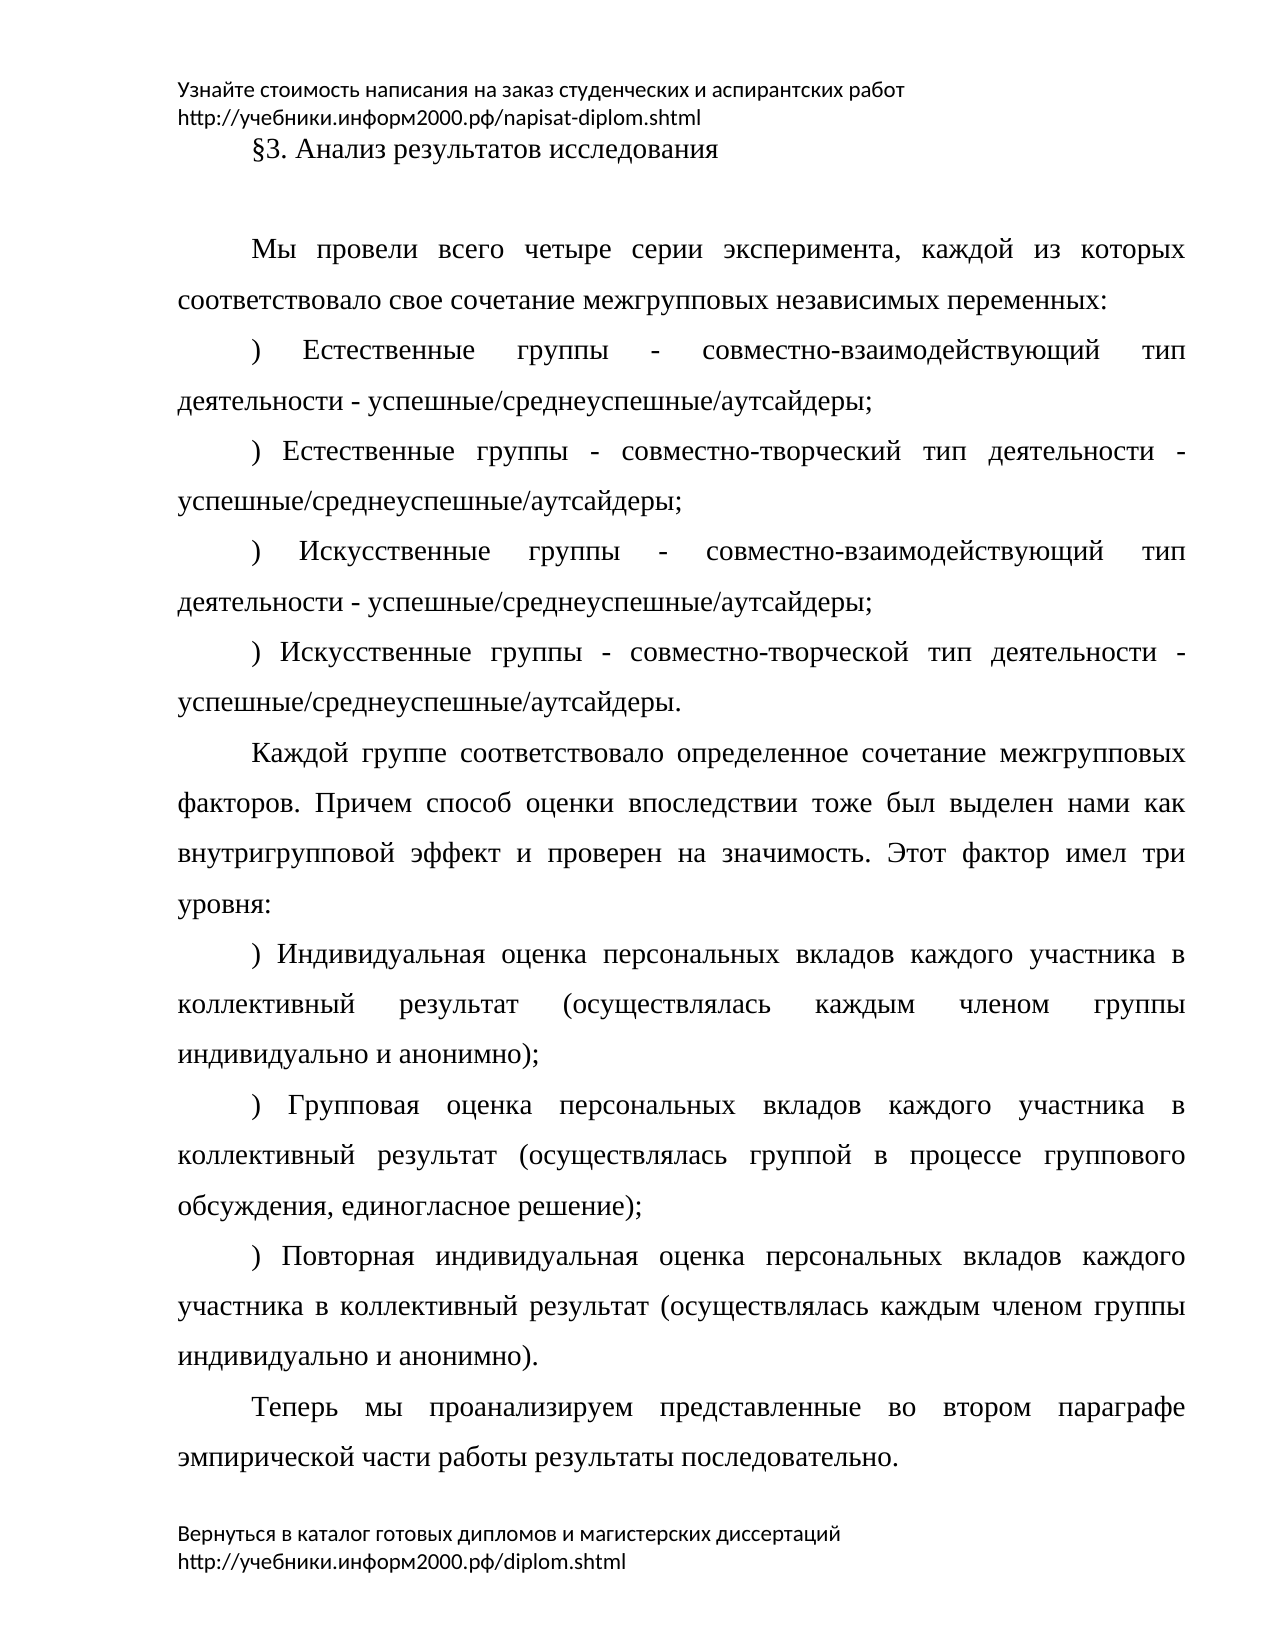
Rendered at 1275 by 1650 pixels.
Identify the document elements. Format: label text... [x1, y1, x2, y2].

text ) Искусственные группы - совместно-взаимодействующий тип деятельности - успешные/среднеуспешные/аутсайдеры; [177, 533, 1186, 617]
text ) Искусственные группы - совместно-творческой тип деятельности - успешные/среднеуспешные/аутсайдеры. [177, 634, 1186, 718]
text ) Индивидуальная оценка персональных вкладов каждого участника в коллективный результат (осуществлялась каждым членом группы индивидуально и анонимно); [177, 936, 1186, 1070]
text §3. Анализ результатов исследования [177, 131, 1186, 164]
text ) Групповая оценка персональных вкладов каждого участника в коллективный результат (осуществлялась группой в процессе группового обсуждения, единогласное решение); [177, 1087, 1186, 1221]
text Теперь мы проанализируем представленные во втором параграфе эмпирической части работы результаты последовательно. [177, 1389, 1186, 1473]
text ) Повторная индивидуальная оценка персональных вкладов каждого участника в коллективный результат (осуществлялась каждым членом группы индивидуально и анонимно). [177, 1238, 1186, 1372]
text Каждой группе соответствовало определенное сочетание межгрупповых факторов. Причем способ оценки впоследствии тоже был выделен нами как внутригрупповой эффект и проверен на значимость. Этот фактор имел три уровня: [177, 735, 1186, 919]
text ) Естественные группы - совместно-взаимодействующий тип деятельности - успешные/среднеуспешные/аутсайдеры; [177, 332, 1186, 416]
text ) Естественные группы - совместно-творческий тип деятельности - успешные/среднеуспешные/аутсайдеры; [177, 433, 1186, 517]
text Мы провели всего четыре серии эксперимента, каждой из которых соответствовало свое сочетание межгрупповых независимых переменных: [177, 232, 1186, 316]
